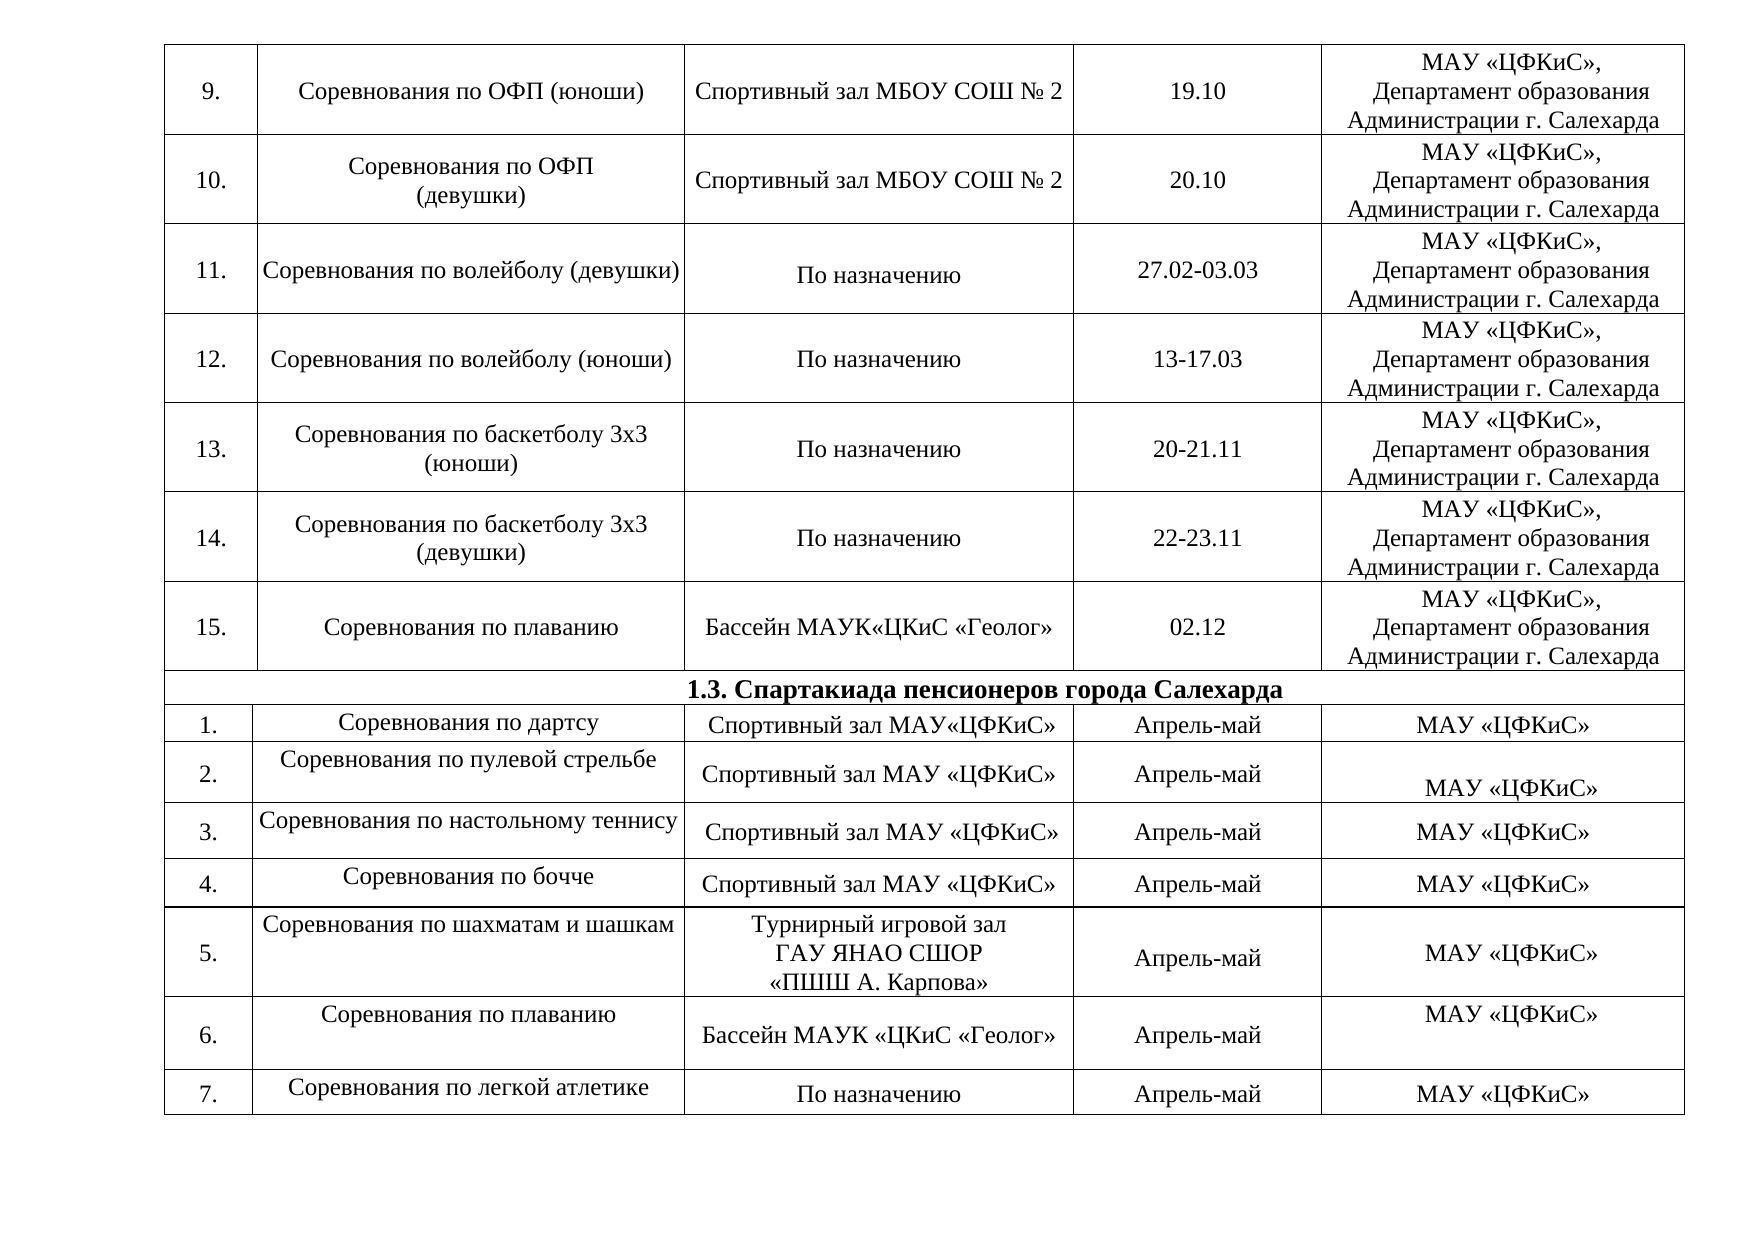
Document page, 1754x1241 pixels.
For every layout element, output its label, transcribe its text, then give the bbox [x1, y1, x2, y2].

table_cell Бассейн МАУК«ЦКиС «Геолог» [685, 582, 1073, 670]
table_cell Бассейн МАУК «ЦКиС «Геолог» [685, 997, 1073, 1069]
table_cell 1.3. Спартакиада пенсионеров города Салехарда [165, 671, 1684, 704]
table_cell Соревнования по бочче [253, 859, 684, 906]
table_cell Соревнования по ОФП (юноши) [258, 45, 684, 134]
table_cell Спортивный зал МАУ «ЦФКиС» [685, 859, 1073, 906]
table_cell 2. [165, 742, 252, 802]
table_cell 19.10 [1074, 45, 1321, 134]
table_cell 20-21.11 [1074, 403, 1321, 491]
table_cell 9. [165, 45, 257, 134]
table_cell Соревнования по волейболу (девушки) [258, 224, 684, 312]
table_cell Соревнования по плаванию [253, 997, 684, 1069]
table_cell Соревнования по баскетболу 3х3 (девушки) [258, 492, 684, 581]
table_cell Апрель-май [1074, 859, 1321, 906]
table_cell 4. [165, 859, 252, 906]
table_cell 22-23.11 [1074, 492, 1321, 581]
table_cell Соревнования по плаванию [258, 582, 684, 670]
table_cell Спортивный зал МБОУ СОШ № 2 [685, 45, 1073, 134]
table_cell МАУ «ЦФКиС», Департамент образования Администрации г. Салехарда [1322, 582, 1684, 670]
table_cell 10. [165, 135, 257, 223]
table_cell Соревнования по дартсу [253, 705, 684, 741]
table_cell МАУ «ЦФКиС» [1322, 859, 1684, 906]
table_cell Соревнования по ОФП (девушки) [258, 135, 684, 223]
table_cell По назначению [685, 1070, 1073, 1114]
table_cell МАУ «ЦФКиС» [1322, 803, 1684, 858]
table_cell Спортивный зал МАУ «ЦФКиС» [685, 742, 1073, 802]
table_cell 3. [165, 803, 252, 858]
table_cell Апрель-май [1074, 803, 1321, 858]
table_cell Спортивный зал МАУ «ЦФКиС» [685, 803, 1073, 858]
table_cell Соревнования по шахматам и шашкам [253, 908, 684, 996]
table_cell Спортивный зал МБОУ СОШ № 2 [685, 135, 1073, 223]
table_cell Апрель-май [1074, 1070, 1321, 1114]
table_cell Соревнования по легкой атлетике [253, 1070, 684, 1114]
table_cell 6. [165, 997, 252, 1069]
table_cell МАУ «ЦФКиС», Департамент образования Администрации г. Салехарда [1322, 403, 1684, 491]
table_cell МАУ «ЦФКиС» [1322, 908, 1684, 996]
table_cell 15. [165, 582, 257, 670]
table_cell По назначению [685, 492, 1073, 581]
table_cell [1322, 45, 1684, 134]
table_cell Апрель-май [1074, 705, 1321, 741]
table_cell 11. [165, 224, 257, 312]
table_cell 7. [165, 1070, 252, 1114]
table_cell По назначению [685, 224, 1073, 312]
table_cell Спортивный зал МАУ«ЦФКиС» [685, 705, 1073, 741]
table_cell Соревнования по баскетболу 3х3 (юноши) [258, 403, 684, 491]
table_cell 02.12 [1074, 582, 1321, 670]
table_cell 14. [165, 492, 257, 581]
table_cell МАУ «ЦФКиС», Департамент образования Администрации г. Салехарда [1322, 224, 1684, 312]
table_cell Турнирный игровой зал ГАУ ЯНАО СШОР «ПШШ А. Карпова» [685, 908, 1073, 996]
table_cell 27.02-03.03 [1074, 224, 1321, 312]
table_cell МАУ «ЦФКиС» [1322, 997, 1684, 1069]
table_cell МАУ «ЦФКиС», Департамент образования Администрации г. Салехарда [1322, 314, 1684, 402]
table_cell Апрель-май [1074, 908, 1321, 996]
table_cell МАУ «ЦФКиС» [1322, 742, 1684, 802]
table_cell 13-17.03 [1074, 314, 1321, 402]
table_cell Апрель-май [1074, 997, 1321, 1069]
table_cell 1. [165, 705, 252, 741]
table_cell 5. [165, 908, 252, 996]
table_cell 12. [165, 314, 257, 402]
table_cell 20.10 [1074, 135, 1321, 223]
table_cell Соревнования по пулевой стрельбе [253, 742, 684, 802]
table_cell По назначению [685, 314, 1073, 402]
table_cell МАУ «ЦФКиС», Департамент образования Администрации г. Салехарда [1322, 492, 1684, 581]
table_cell По назначению [685, 403, 1073, 491]
table_cell Соревнования по настольному теннису [253, 803, 684, 858]
table_cell Апрель-май [1074, 742, 1321, 802]
table_cell 13. [165, 403, 257, 491]
table_cell Соревнования по волейболу (юноши) [258, 314, 684, 402]
table_cell МАУ «ЦФКиС» [1322, 1070, 1684, 1114]
table_cell МАУ «ЦФКиС» [1322, 705, 1684, 741]
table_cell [1322, 135, 1684, 223]
